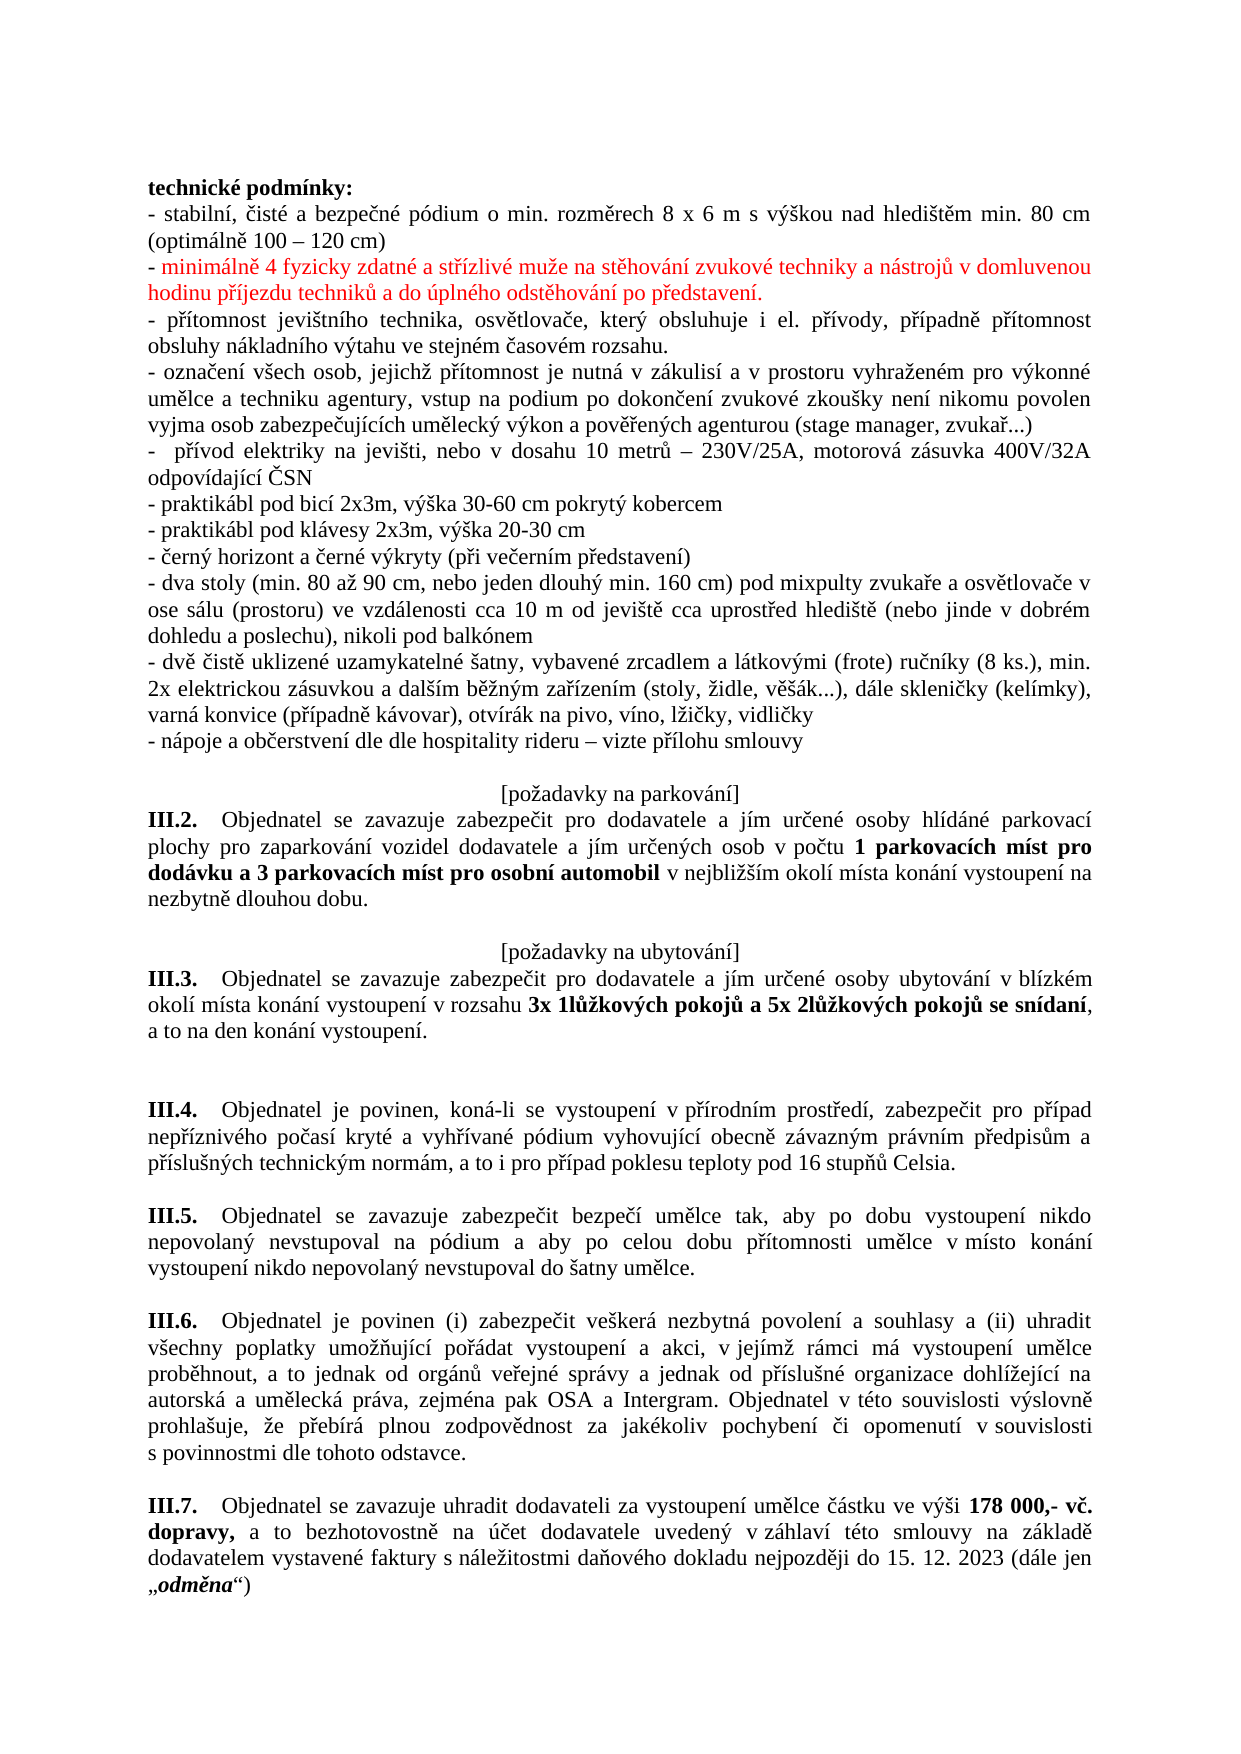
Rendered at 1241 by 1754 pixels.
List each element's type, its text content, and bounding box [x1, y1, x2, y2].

text - přítomnost jevištního technika, osvětlovače, který obsluhuje i el. přívody, případně přítomnost obsluhy nákladního výtahu ve stejném časovém rozsahu. [148, 306, 1093, 358]
text III.4. Objednatel je povinen, koná-li se vystoupení v přírodním prostředí, zabezpečit pro případ nepříznivého počasí kryté a vyhřívané pódium vyhovující obecně závazným právním předpisům a příslušných technickým normám, a to i pro případ poklesu teploty pod 16 stupňů Celsia. [148, 1096, 1093, 1175]
text III.5. Objednatel se zavazuje zabezpečit bezpečí umělce tak, aby po dobu vystoupení nikdo nepovolaný nevstupoval na pódium a aby po celou dobu přítomnosti umělce v místo konání vystoupení nikdo nepovolaný nevstupoval do šatny umělce. [148, 1202, 1093, 1281]
text technické podmínky: [148, 174, 1093, 200]
text III.3. Objednatel se zavazuje zabezpečit pro dodavatele a jím určené osoby ubytování v blízkém okolí místa konání vystoupení v rozsahu 3x 1lůžkových pokojů a 5x 2lůžkových pokojů se snídaní, a to na den konání vystoupení. [148, 964, 1093, 1044]
text - stabilní, čisté a bezpečné pódium o min. rozměrech 8 x 6 m s výškou nad hledištěm min. 80 cm (optimálně 100 – 120 cm) [148, 200, 1093, 253]
text - černý horizont a černé výkryty (při večerním představení) [148, 543, 1093, 569]
text - nápoje a občerstvení dle dle hospitality rideru – vizte přílohu smlouvy [148, 727, 1093, 754]
text III.7. Objednatel se zavazuje uhradit dodavateli za vystoupení umělce částku ve výši 178 000,- vč. dopravy, a to bezhotovostně na účet dodavatele uvedený v záhlaví této smlouvy na základě dodavatelem vystavené faktury s náležitostmi daňového dokladu nejpozději do 15. 12. 2023 (dále jen „odměna“) [148, 1492, 1093, 1597]
text - praktikábl pod bicí 2x3m, výška 30-60 cm pokrytý kobercem [148, 490, 1093, 517]
text [požadavky na parkování] [148, 780, 1093, 806]
text - označení všech osob, jejichž přítomnost je nutná v zákulisí a v prostoru vyhraženém pro výkonné umělce a techniku agentury, vstup na podium po dokončení zvukové zkoušky není nikomu povolen vyjma osob zabezpečujících umělecký výkon a pověřených agenturou (stage manager, zvukař...) [148, 358, 1093, 437]
text III.2. Objednatel se zavazuje zabezpečit pro dodavatele a jím určené osoby hlídáné parkovací plochy pro zaparkování vozidel dodavatele a jím určených osob v počtu 1 parkovacích míst pro dodávku a 3 parkovacích míst pro osobní automobil v nejbližším okolí místa konání vystoupení na nezbytně dlouhou dobu. [148, 806, 1093, 912]
text [požadavky na ubytování] [148, 938, 1093, 964]
text - dva stoly (min. 80 až 90 cm, nebo jeden dlouhý min. 160 cm) pod mixpulty zvukaře a osvětlovače v ose sálu (prostoru) ve vzdálenosti cca 10 m od jeviště cca uprostřed hlediště (nebo jinde v dobrém dohledu a poslechu), nikoli pod balkónem [148, 569, 1093, 648]
text - dvě čistě uklizené uzamykatelné šatny, vybavené zrcadlem a látkovými (frote) ručníky (8 ks.), min. 2x elektrickou zásuvkou a dalším běžným zařízením (stoly, židle, věšák...), dále skleničky (kelímky), varná konvice (případně kávovar), otvírák na pivo, víno, lžičky, vidličky [148, 648, 1093, 727]
text - praktikábl pod klávesy 2x3m, výška 20-30 cm [148, 517, 1093, 543]
text - minimálně 4 fyzicky zdatné a střízlivé muže na stěhování zvukové techniky a nástrojů v domluvenou hodinu příjezdu techniků a do úplného odstěhování po představení. [148, 253, 1093, 306]
text III.6. Objednatel je povinen (i) zabezpečit veškerá nezbytná povolení a souhlasy a (ii) uhradit všechny poplatky umožňující pořádat vystoupení a akci, v jejímž rámci má vystoupení umělce proběhnout, a to jednak od orgánů veřejné správy a jednak od příslušné organizace dohlížející na autorská a umělecká práva, zejména pak OSA a Intergram. Objednatel v této souvislosti výslovně prohlašuje, že přebírá plnou zodpovědnost za jakékoliv pochybení či opomenutí v souvislosti s povinnostmi dle tohoto odstavce. [148, 1307, 1093, 1465]
text - přívod elektriky na jevišti, nebo v dosahu 10 metrů – 230V/25A, motorová zásuvka 400V/32A odpovídající ČSN [148, 437, 1093, 490]
